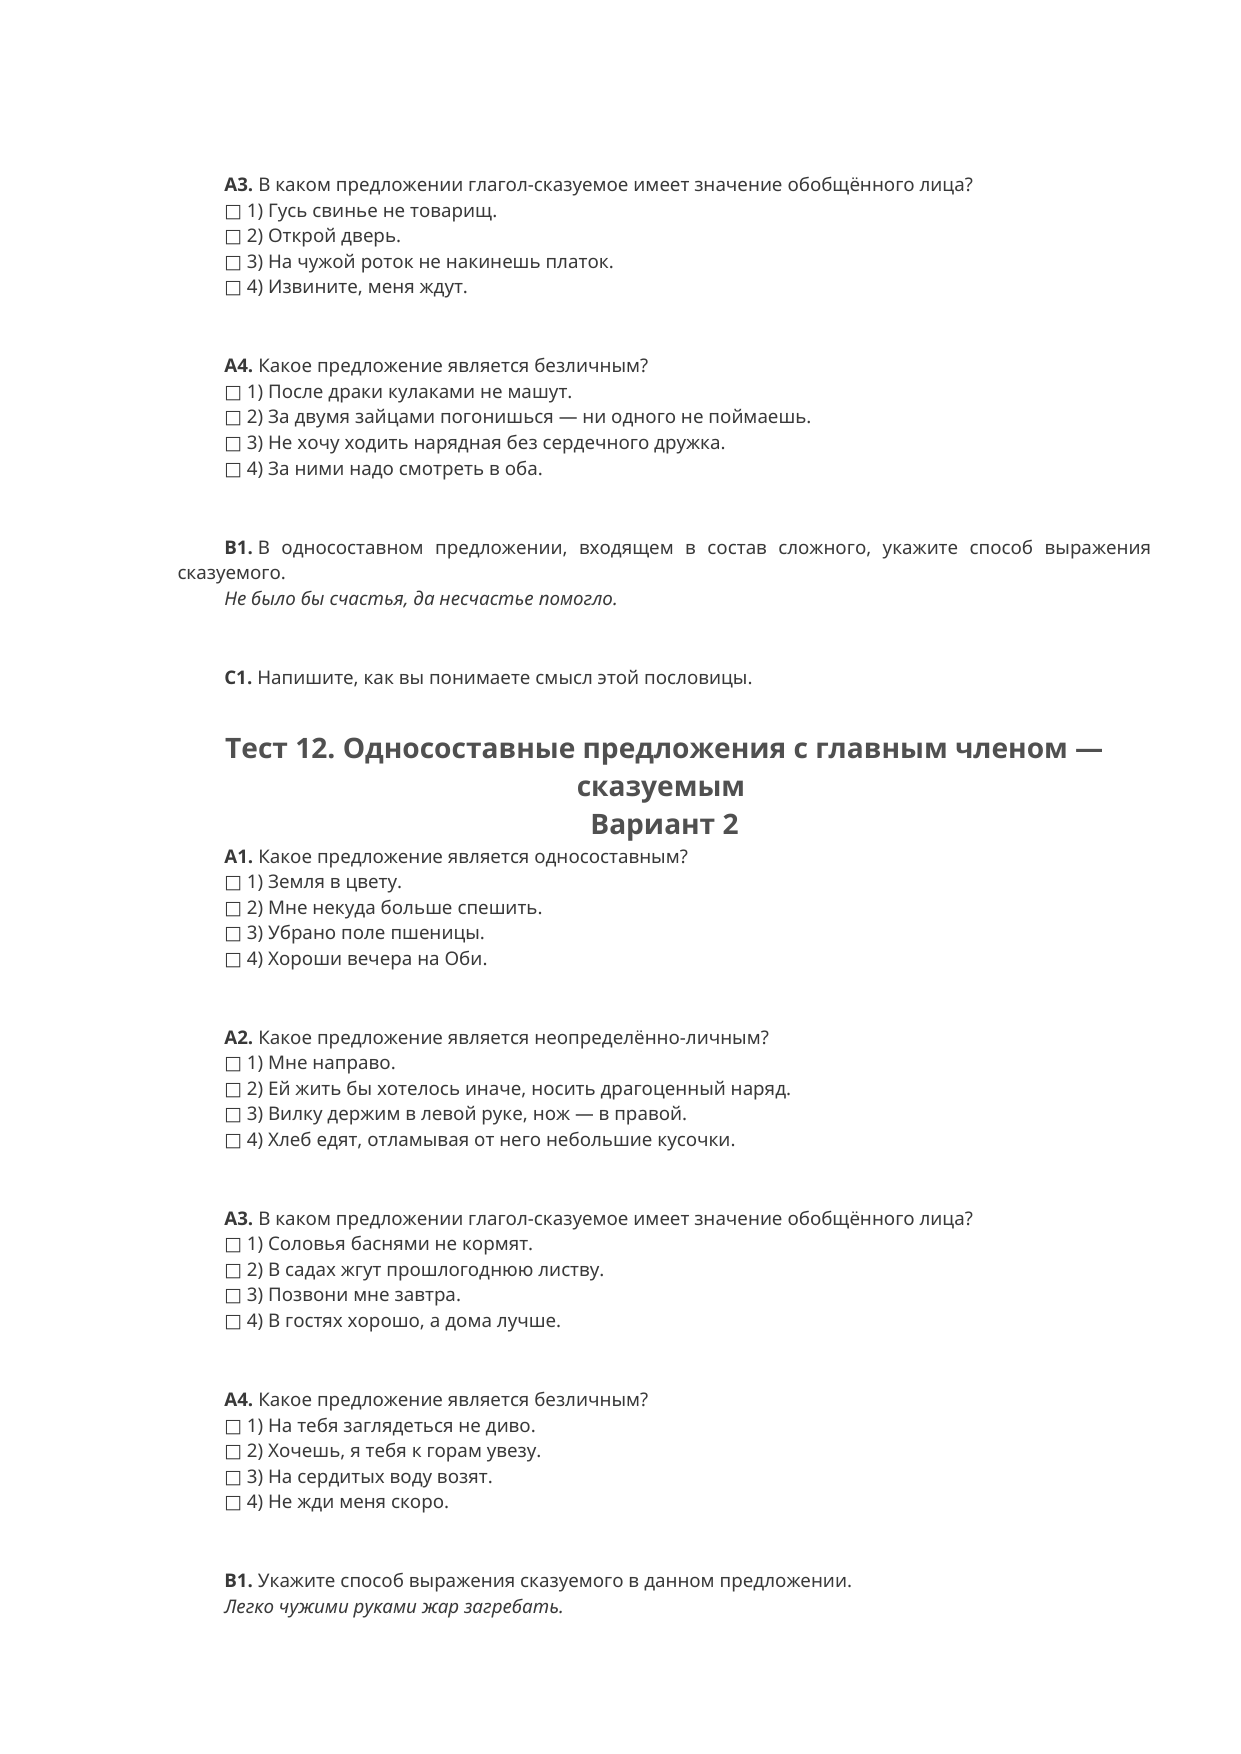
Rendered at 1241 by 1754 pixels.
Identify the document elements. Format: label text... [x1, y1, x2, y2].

text В1. В односоставном предложении, входящем в состав сложного, укажите способ выражения сказуемого. [177, 534, 1152, 585]
text □ 1) После драки кулаками не машут. [177, 378, 1152, 404]
text □ 4) В гостях хорошо, а дома лучше. [177, 1307, 1152, 1333]
text □ 4) Хлеб едят, отламывая от него небольшие кусочки. [177, 1126, 1152, 1152]
text А3. В каком предложении глагол-сказуемое имеет значение обобщённого лица? [177, 172, 1152, 197]
text □ 3) Не хочу ходить нарядная без сердечного дружка. [177, 429, 1152, 455]
text В1. Укажите способ выражения сказуемого в данном предложении. [177, 1567, 1152, 1593]
text Не было бы счастья, да несчастье помогло. [177, 585, 1152, 611]
text □ 4) За ними надо смотреть в оба. [177, 455, 1152, 480]
text □ 3) Позвони мне завтра. [177, 1282, 1152, 1307]
text □ 4) Не жди меня скоро. [177, 1488, 1152, 1514]
text □ 2) Мне некуда больше спешить. [177, 894, 1152, 919]
text □ 1) Мне направо. [177, 1049, 1152, 1075]
text □ 2) Открой дверь. [177, 223, 1152, 248]
text □ 4) Извините, меня ждут. [177, 274, 1152, 299]
text Легко чужими руками жар загребать. [177, 1593, 1152, 1618]
text □ 2) Ей жить бы хотелось иначе, носить драгоценный наряд. [177, 1075, 1152, 1101]
text А3. В каком предложении глагол-сказуемое имеет значение обобщённого лица? [177, 1205, 1152, 1231]
text □ 3) Убрано поле пшеницы. [177, 919, 1152, 945]
text □ 1) На тебя заглядеться не диво. [177, 1412, 1152, 1437]
text А2. Какое предложение является неопределённо-личным? [177, 1024, 1152, 1049]
text □ 2) В садах жгут прошлогоднюю листву. [177, 1256, 1152, 1282]
text Тест 12. Односоставные предложения с главным членом — сказуемым Вариант 2 [177, 689, 1152, 843]
text □ 2) Хочешь, я тебя к горам увезу. [177, 1437, 1152, 1463]
text □ 3) На сердитых воду возят. [177, 1463, 1152, 1488]
text С1. Напишите, как вы понимаете смысл этой пословицы. [177, 664, 1152, 689]
text А1. Какое предложение является односоставным? [177, 843, 1152, 868]
text А4. Какое предложение является безличным? [177, 353, 1152, 378]
text □ 1) Соловья баснями не кормят. [177, 1231, 1152, 1256]
text □ 1) Гусь свинье не товарищ. [177, 197, 1152, 223]
text □ 3) Вилку держим в левой руке, нож — в правой. [177, 1101, 1152, 1126]
text □ 3) На чужой роток не накинешь платок. [177, 248, 1152, 274]
text □ 2) За двумя зайцами погонишься — ни одного не поймаешь. [177, 404, 1152, 429]
text А4. Какое предложение является безличным? [177, 1386, 1152, 1412]
text □ 4) Хороши вечера на Оби. [177, 945, 1152, 971]
text □ 1) Земля в цвету. [177, 868, 1152, 894]
